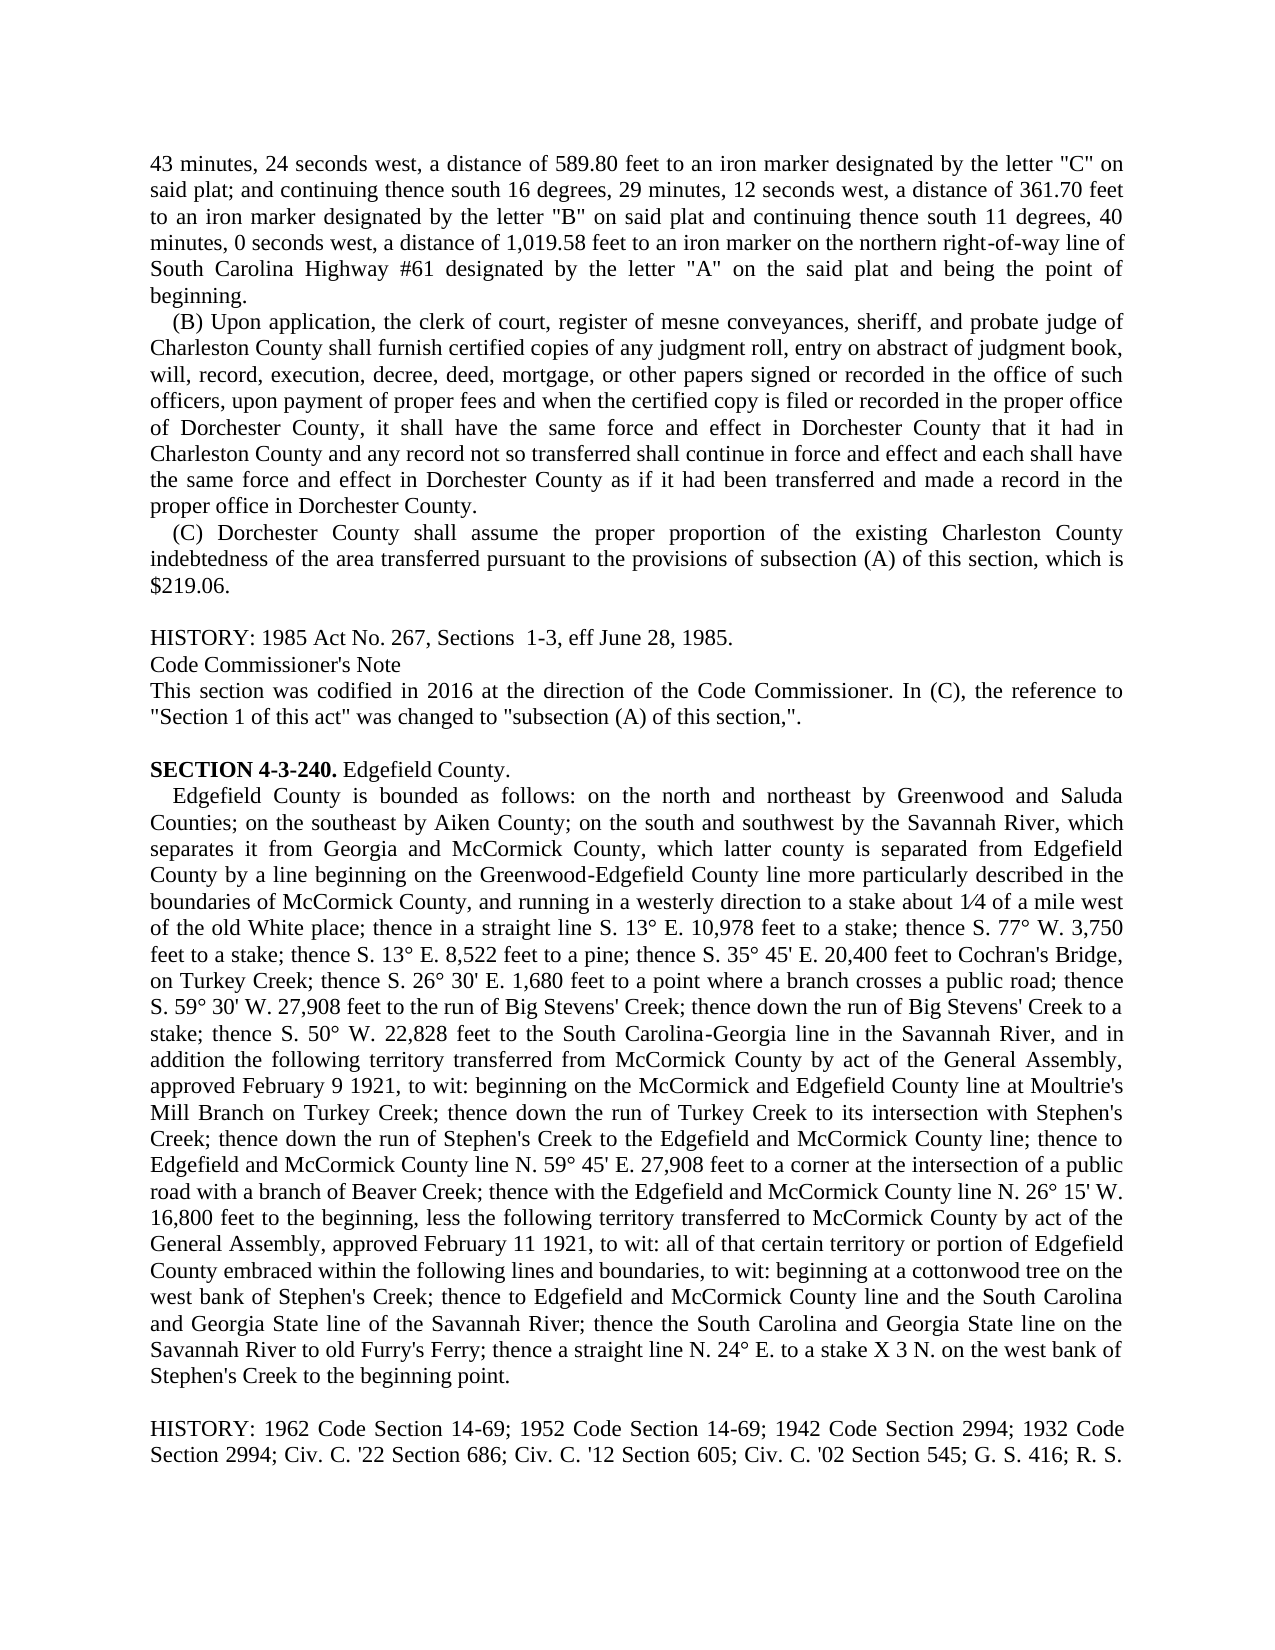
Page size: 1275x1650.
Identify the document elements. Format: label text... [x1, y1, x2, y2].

text Edgefield County is bounded as follows: on the north and northeast by Greenwood and Saluda Counties; on the southeast by Aiken County; on the south and southwest by the Savannah River, which separates it from Georgia and McCormick County, which latter county is separated from Edgefield County by a line beginning on the Greenwood-Edgefield County line more particularly described in the boundaries of McCormick County, and running in a westerly direction to a stake about 1⁄4 of a mile west of the old White place; thence in a straight line S. 13° E. 10,978 feet to a stake; thence S. 77° W. 3,750 feet to a stake; thence S. 13° E. 8,522 feet to a pine; thence S. 35° 45' E. 20,400 feet to Cochran's Bridge, on Turkey Creek; thence S. 26° 30' E. 1,680 feet to a point where a branch crosses a public road; thence S. 59° 30' W. 27,908 feet to the run of Big Stevens' Creek; thence down the run of Big Stevens' Creek to a stake; thence S. 50° W. 22,828 feet to the South Carolina-Georgia line in the Savannah River, and in addition the following territory transferred from McCormick County by act of the General Assembly, approved February 9 1921, to wit: beginning on the McCormick and Edgefield County line at Moultrie's Mill Branch on Turkey Creek; thence down the run of Turkey Creek to its intersection with Stephen's Creek; thence down the run of Stephen's Creek to the Edgefield and McCormick County line; thence to Edgefield and McCormick County line N. 59° 45' E. 27,908 feet to a corner at the intersection of a public road with a branch of Beaver Creek; thence with the Edgefield and McCormick County line N. 26° 15' W. 16,800 feet to the beginning, less the following territory transferred to McCormick County by act of the General Assembly, approved February 11 1921, to wit: all of that certain territory or portion of Edgefield County embraced within the following lines and boundaries, to wit: beginning at a cottonwood tree on the west bank of Stephen's Creek; thence to Edgefield and McCormick County line and the South Carolina and Georgia State line of the Savannah River; thence the South Carolina and Georgia State line on the Savannah River to old Furry's Ferry; thence a straight line N. 24° E. to a stake X 3 N. on the west bank of Stephen's Creek to the beginning point. [150, 782, 1125, 1389]
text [150, 1415, 1125, 1468]
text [150, 150, 1125, 308]
text Code Commissioner's Note [150, 651, 1125, 677]
text This section was codified in 2016 at the direction of the Code Commissioner. In (C), the reference to "Section 1 of this act" was changed to "subsection (A) of this section,". [150, 677, 1125, 730]
text (C) Dorchester County shall assume the proper proportion of the existing Charleston County indebtedness of the area transferred pursuant to the provisions of subsection (A) of this section, which is $219.06. [150, 519, 1125, 598]
text HISTORY: 1985 Act No. 267, Sections 1-3, eff June 28, 1985. [150, 624, 1125, 651]
text (B) Upon application, the clerk of court, register of mesne conveyances, sheriff, and probate judge of Charleston County shall furnish certified copies of any judgment roll, entry on abstract of judgment book, will, record, execution, decree, deed, mortgage, or other papers signed or recorded in the office of such officers, upon payment of proper fees and when the certified copy is filed or recorded in the proper office of Dorchester County, it shall have the same force and effect in Dorchester County that it had in Charleston County and any record not so transferred shall continue in force and effect and each shall have the same force and effect in Dorchester County as if it had been transferred and made a record in the proper office in Dorchester County. [150, 308, 1125, 519]
text SECTION 4-3-240. Edgefield County. [150, 756, 1125, 782]
